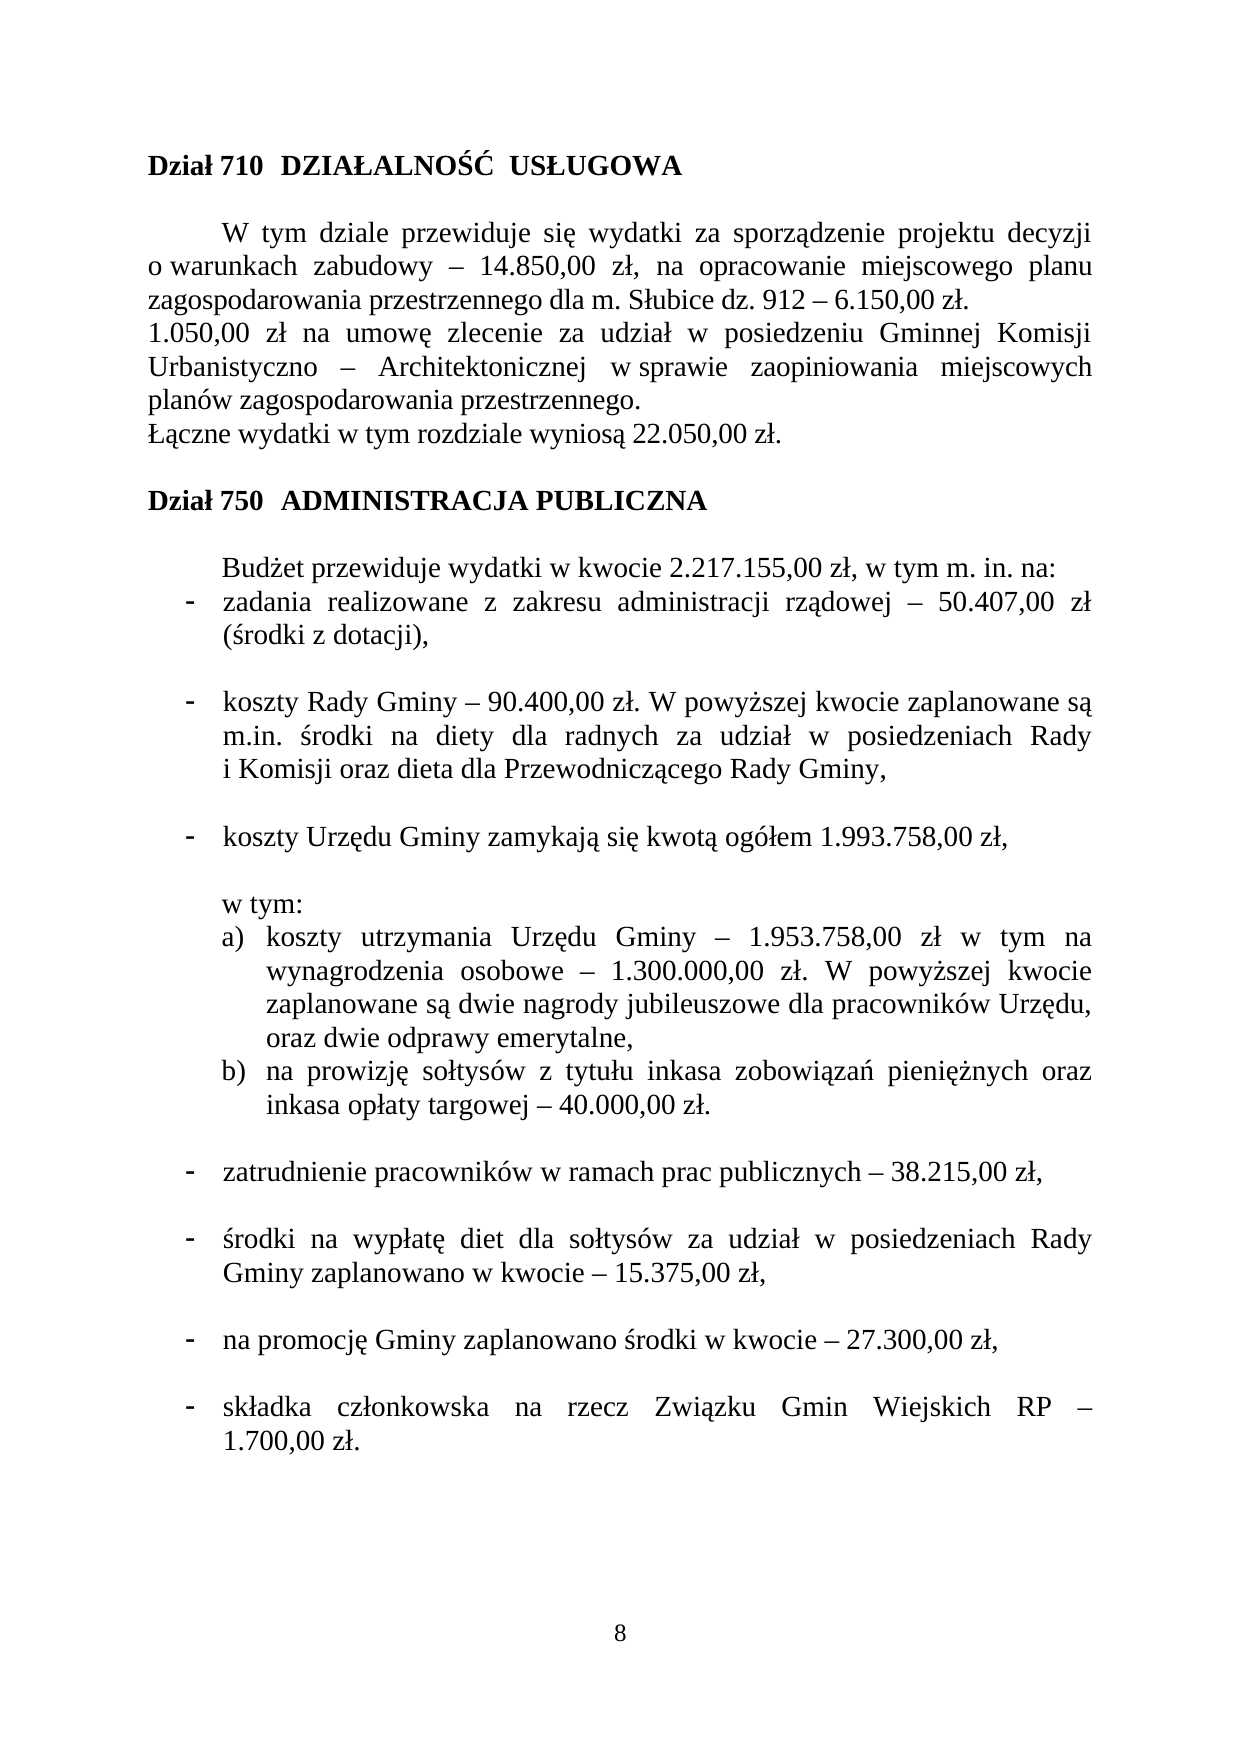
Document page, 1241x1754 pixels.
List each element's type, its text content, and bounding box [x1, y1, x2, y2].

list koszty Rady Gminy – 90.400,00 zł. W powyższej kwocie zaplanowane są m.in. środki na diety dla radnych za udział w posiedzeniach Rady i Komisji oraz dieta dla Przewodniczącego Rady Gminy, [185, 684, 1093, 785]
subtitle Dział 750 ADMINISTRACJA PUBLICZNA [148, 483, 1093, 517]
text 1.050,00 zł na umowę zlecenie za udział w posiedzeniu Gminnej Komisji Urbanistyczno – Architektonicznej w sprawie zaopiniowania miejscowych planów zagospodarowania przestrzennego. [148, 315, 1093, 416]
list zatrudnienie pracowników w ramach prac publicznych – 38.215,00 zł, [185, 1154, 1093, 1188]
text w tym: [185, 886, 1093, 919]
list na promocję Gminy zaplanowano środki w kwocie – 27.300,00 zł, [185, 1322, 1093, 1356]
text Łączne wydatki w tym rozdziale wyniosą 22.050,00 zł. [148, 416, 1093, 449]
subtitle Dział 710 DZIAŁALNOŚĆ USŁUGOWA [148, 148, 1093, 181]
list koszty Urzędu Gminy zamykają się kwotą ogółem 1.993.758,00 zł, [185, 819, 1093, 852]
list składka członkowska na rzecz Związku Gmin Wiejskich RP – 1.700,00 zł. [185, 1389, 1093, 1456]
list zadania realizowane z zakresu administracji rządowej – 50.407,00 zł (środki z dotacji), [185, 584, 1093, 651]
list na prowizję sołtysów z tytułu inkasa zobowiązań pieniężnych oraz inkasa opłaty targowej – 40.000,00 zł. [221, 1053, 1093, 1121]
text Budżet przewiduje wydatki w kwocie 2.217.155,00 zł, w tym m. in. na: [148, 550, 1093, 584]
list koszty utrzymania Urzędu Gminy – 1.953.758,00 zł w tym na wynagrodzenia osobowe – 1.300.000,00 zł. W powyższej kwocie zaplanowane są dwie nagrody jubileuszowe dla pracowników Urzędu, oraz dwie odprawy emerytalne, [221, 919, 1093, 1053]
list środki na wypłatę diet dla sołtysów za udział w posiedzeniach Rady Gminy zaplanowano w kwocie – 15.375,00 zł, [185, 1221, 1093, 1288]
text W tym dziale przewiduje się wydatki za sporządzenie projektu decyzji o warunkach zabudowy – 14.850,00 zł, na opracowanie miejscowego planu zagospodarowania przestrzennego dla m. Słubice dz. 912 – 6.150,00 zł. [148, 215, 1093, 315]
